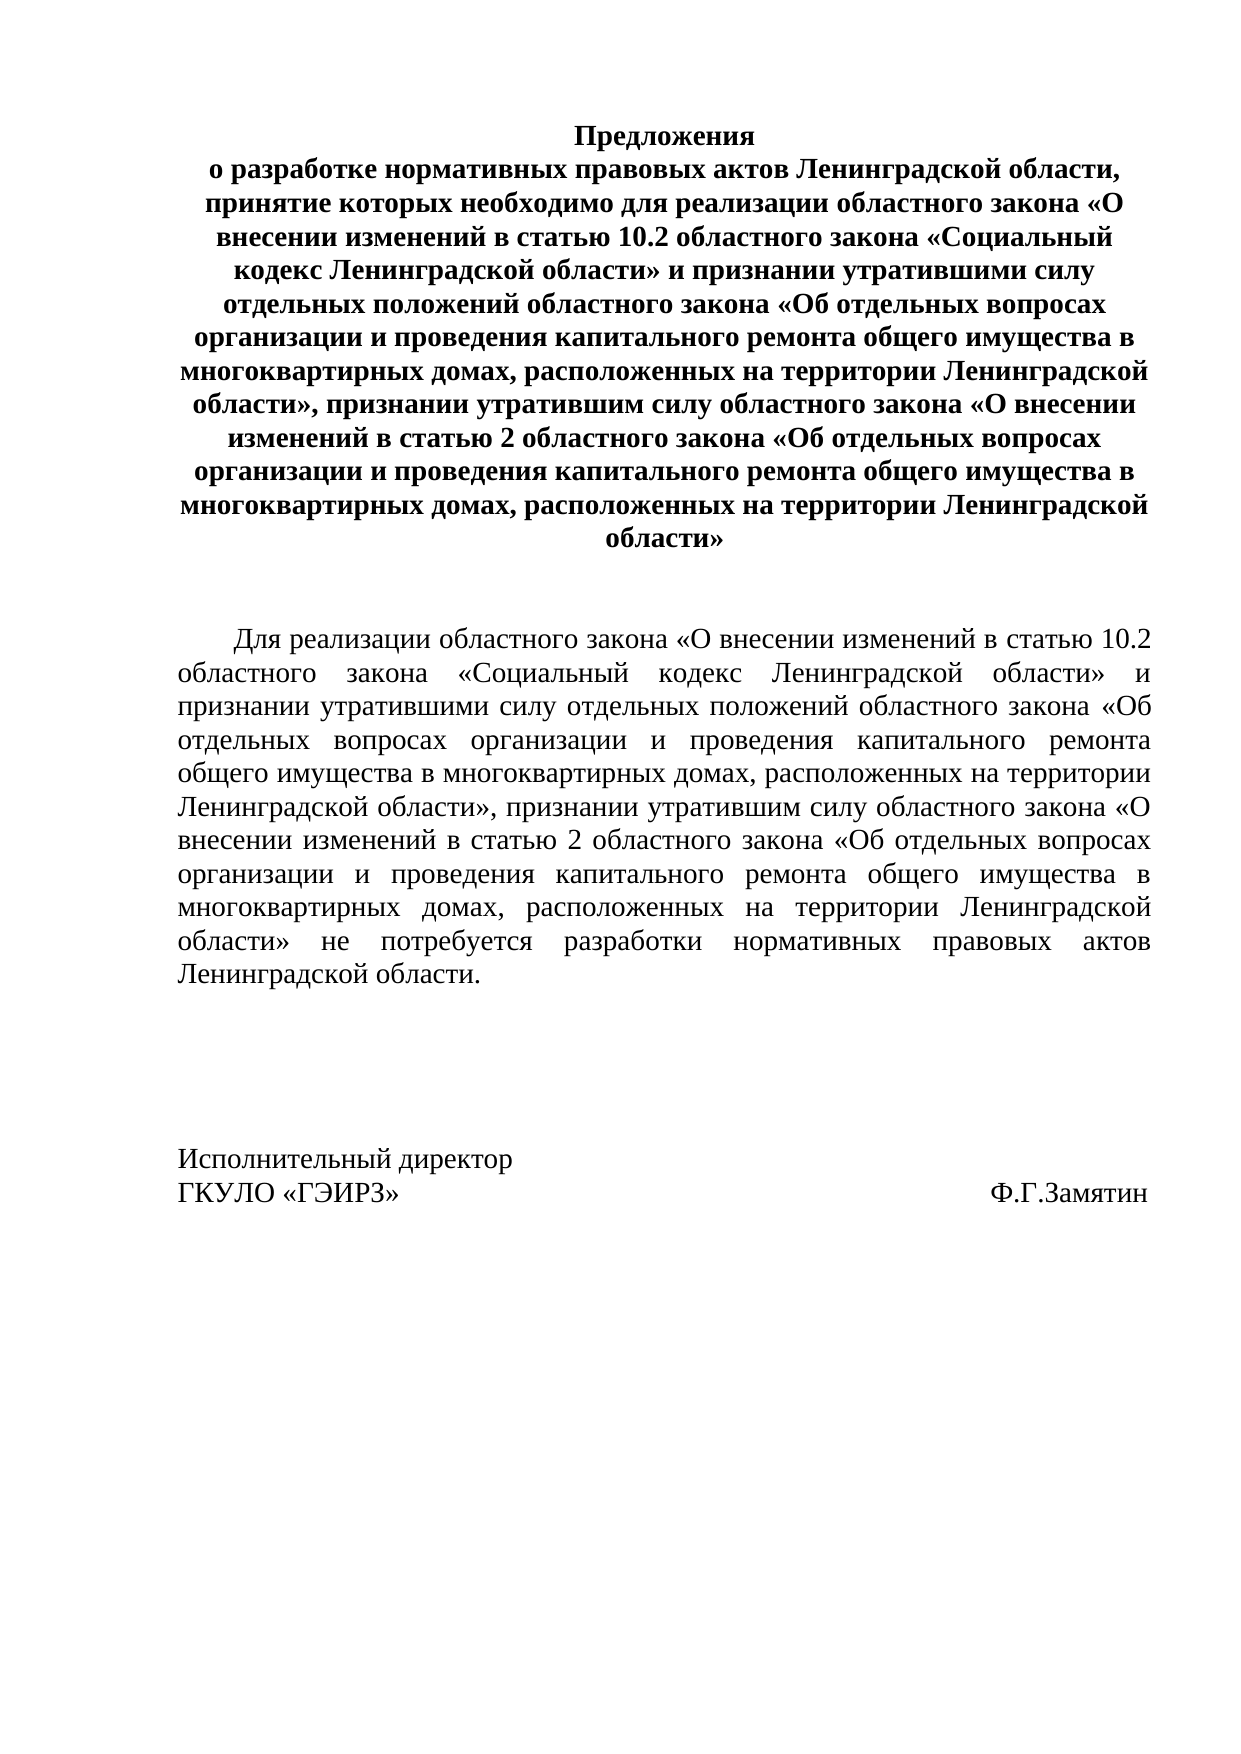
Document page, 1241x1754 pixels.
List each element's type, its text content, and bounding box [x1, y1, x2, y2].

text Исполнительный директор [177, 1141, 1152, 1175]
text о разработке нормативных правовых актов Ленинградской области, принятие которых необходимо для реализации областного закона «О внесении изменений в статью 10.2 областного закона «Социальный кодекс Ленинградской области» и признании утратившими силу отдельных положений областного закона «Об отдельных вопросах организации и проведения капитального ремонта общего имущества в многоквартирных домах, расположенных на территории Ленинградской области», признании утратившим силу областного закона «О внесении изменений в статью 2 областного закона «Об отдельных вопросах организации и проведения капитального ремонта общего имущества в многоквартирных домах, расположенных на территории Ленинградской области» [177, 152, 1152, 554]
text Предложения [177, 118, 1152, 152]
text ГКУЛО «ГЭИРЗ» Ф.Г.Замятин [177, 1175, 1152, 1208]
text Для реализации областного закона «О внесении изменений в статью 10.2 областного закона «Социальный кодекс Ленинградской области» и признании утратившими силу отдельных положений областного закона «Об отдельных вопросах организации и проведения капитального ремонта общего имущества в многоквартирных домах, расположенных на территории Ленинградской области», признании утратившим силу областного закона «О внесении изменений в статью 2 областного закона «Об отдельных вопросах организации и проведения капитального ремонта общего имущества в многоквартирных домах, расположенных на территории Ленинградской области» не потребуется разработки нормативных правовых актов Ленинградской области. [177, 621, 1152, 990]
